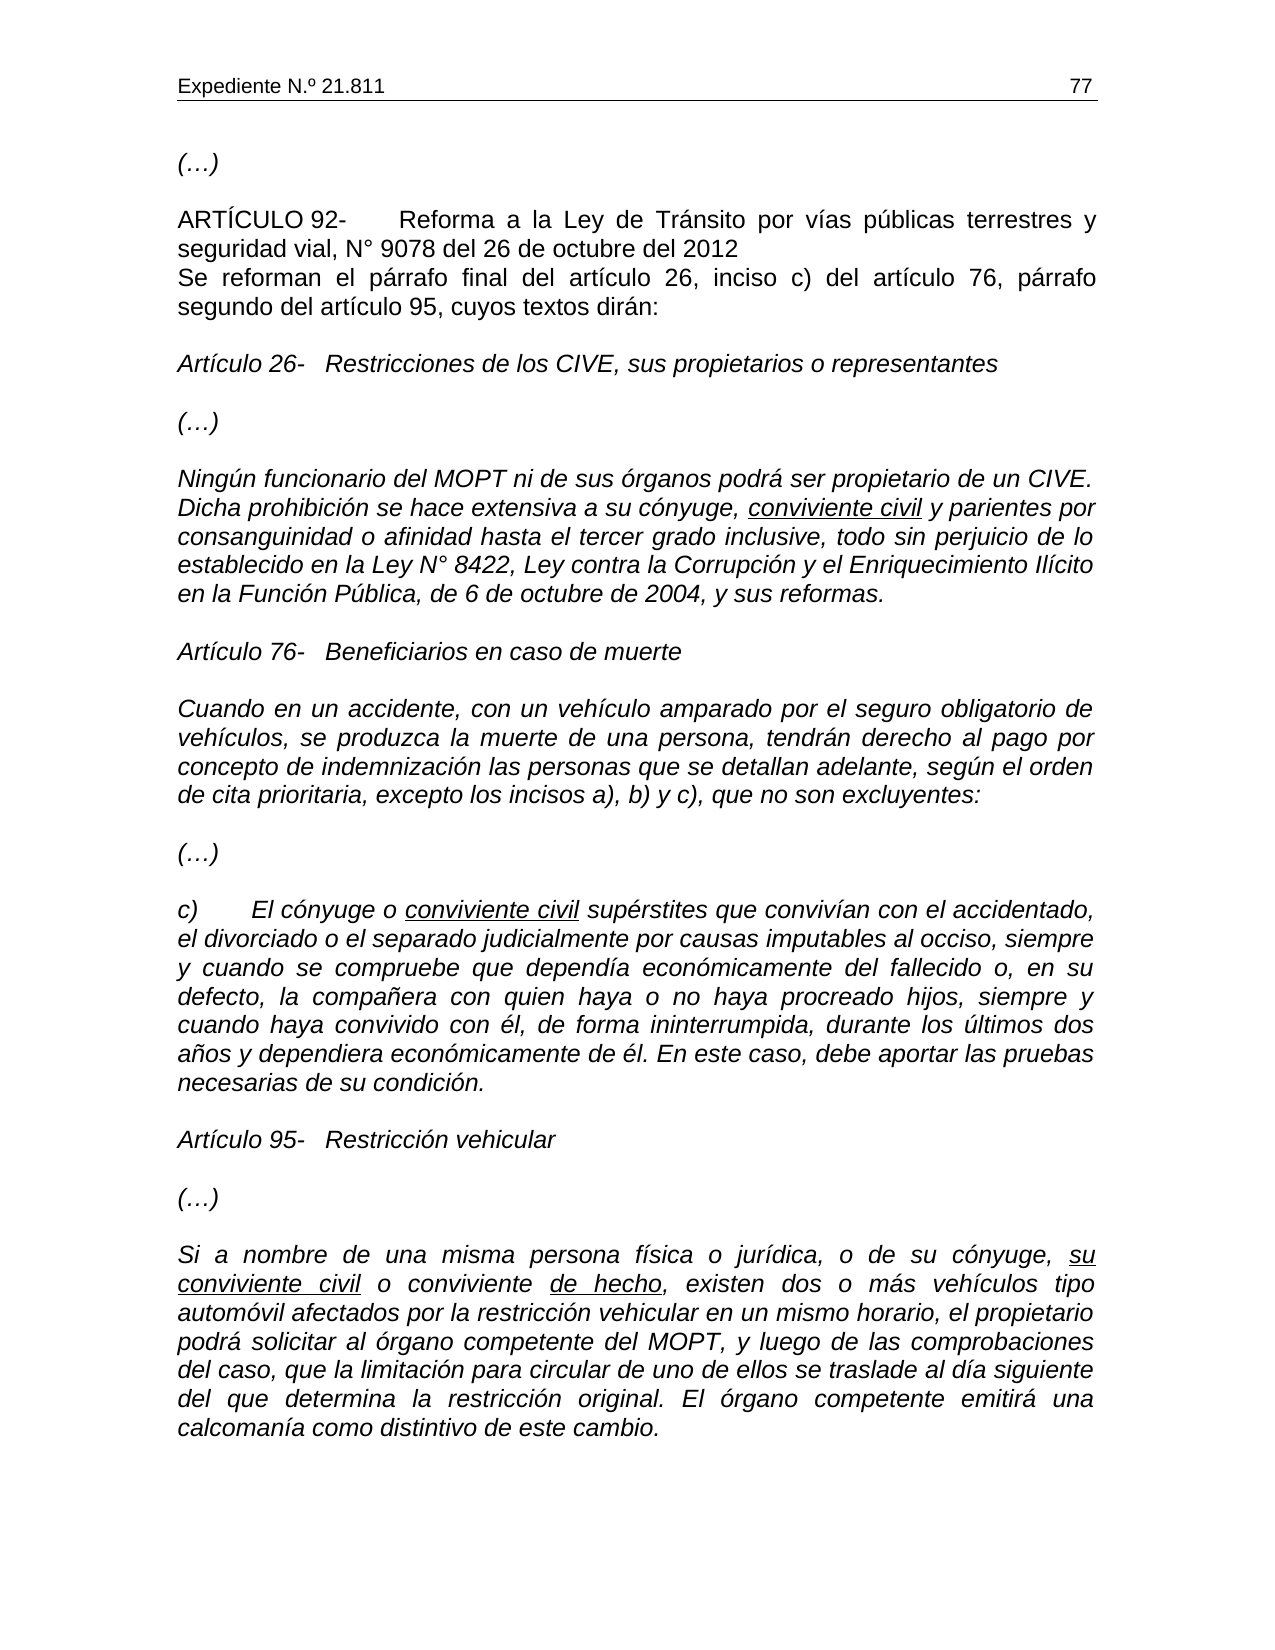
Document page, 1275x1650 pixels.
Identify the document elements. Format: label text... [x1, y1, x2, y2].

text (…) [177, 838, 1098, 866]
text Artículo 76- Beneficiarios en caso de muerte [177, 636, 1098, 665]
text Se reforman el párrafo final del artículo 26, inciso c) del artículo 76, párrafo segundo del artículo 95, cuyos textos dirán: [177, 263, 1098, 320]
text c) El cónyuge o conviviente civil supérstites que convivían con el accidentado, el divorciado o el separado judicialmente por causas imputables al occiso, siempre y cuando se compruebe que dependía económicamente del fallecido o, en su defecto, la compañera con quien haya o no haya procreado hijos, siempre y cuando haya convivido con él, de forma ininterrumpida, durante los últimos dos años y dependiera económicamente de él. En este caso, debe aportar las pruebas necesarias de su condición. [177, 895, 1098, 1096]
text Cuando en un accidente, con un vehículo amparado por el seguro obligatorio de vehículos, se produzca la muerte de una persona, tendrán derecho al pago por concepto de indemnización las personas que se detallan adelante, según el orden de cita prioritaria, excepto los incisos a), b) y c), que no son excluyentes: [177, 694, 1098, 809]
text Artículo 26- Restricciones de los CIVE, sus propietarios o representantes [177, 349, 1098, 378]
text ARTÍCULO 92- Reforma a la Ley de Tránsito por vías públicas terrestres y seguridad vial, N° 9078 del 26 de octubre del 2012 [177, 205, 1098, 263]
text Artículo 95- Restricción vehicular [177, 1125, 1098, 1154]
text (…) [177, 148, 1098, 176]
text Si a nombre de una misma persona física o jurídica, o de su cónyuge, su conviviente civil o conviviente de hecho, existen dos o más vehículos tipo automóvil afectados por la restricción vehicular en un mismo horario, el propietario podrá solicitar al órgano competente del MOPT, y luego de las comprobaciones del caso, que la limitación para circular de uno de ellos se traslade al día siguiente del que determina la restricción original. El órgano competente emitirá una calcomanía como distintivo de este cambio. [177, 1240, 1098, 1441]
text (…) [177, 1183, 1098, 1211]
text Ningún funcionario del MOPT ni de sus órganos podrá ser propietario de un CIVE. Dicha prohibición se hace extensiva a su cónyuge, conviviente civil y parientes por consanguinidad o afinidad hasta el tercer grado inclusive, todo sin perjuicio de lo establecido en la Ley N° 8422, Ley contra la Corrupción y el Enriquecimiento Ilícito en la Función Pública, de 6 de octubre de 2004, y sus reformas. [177, 464, 1098, 608]
text (…) [177, 406, 1098, 435]
